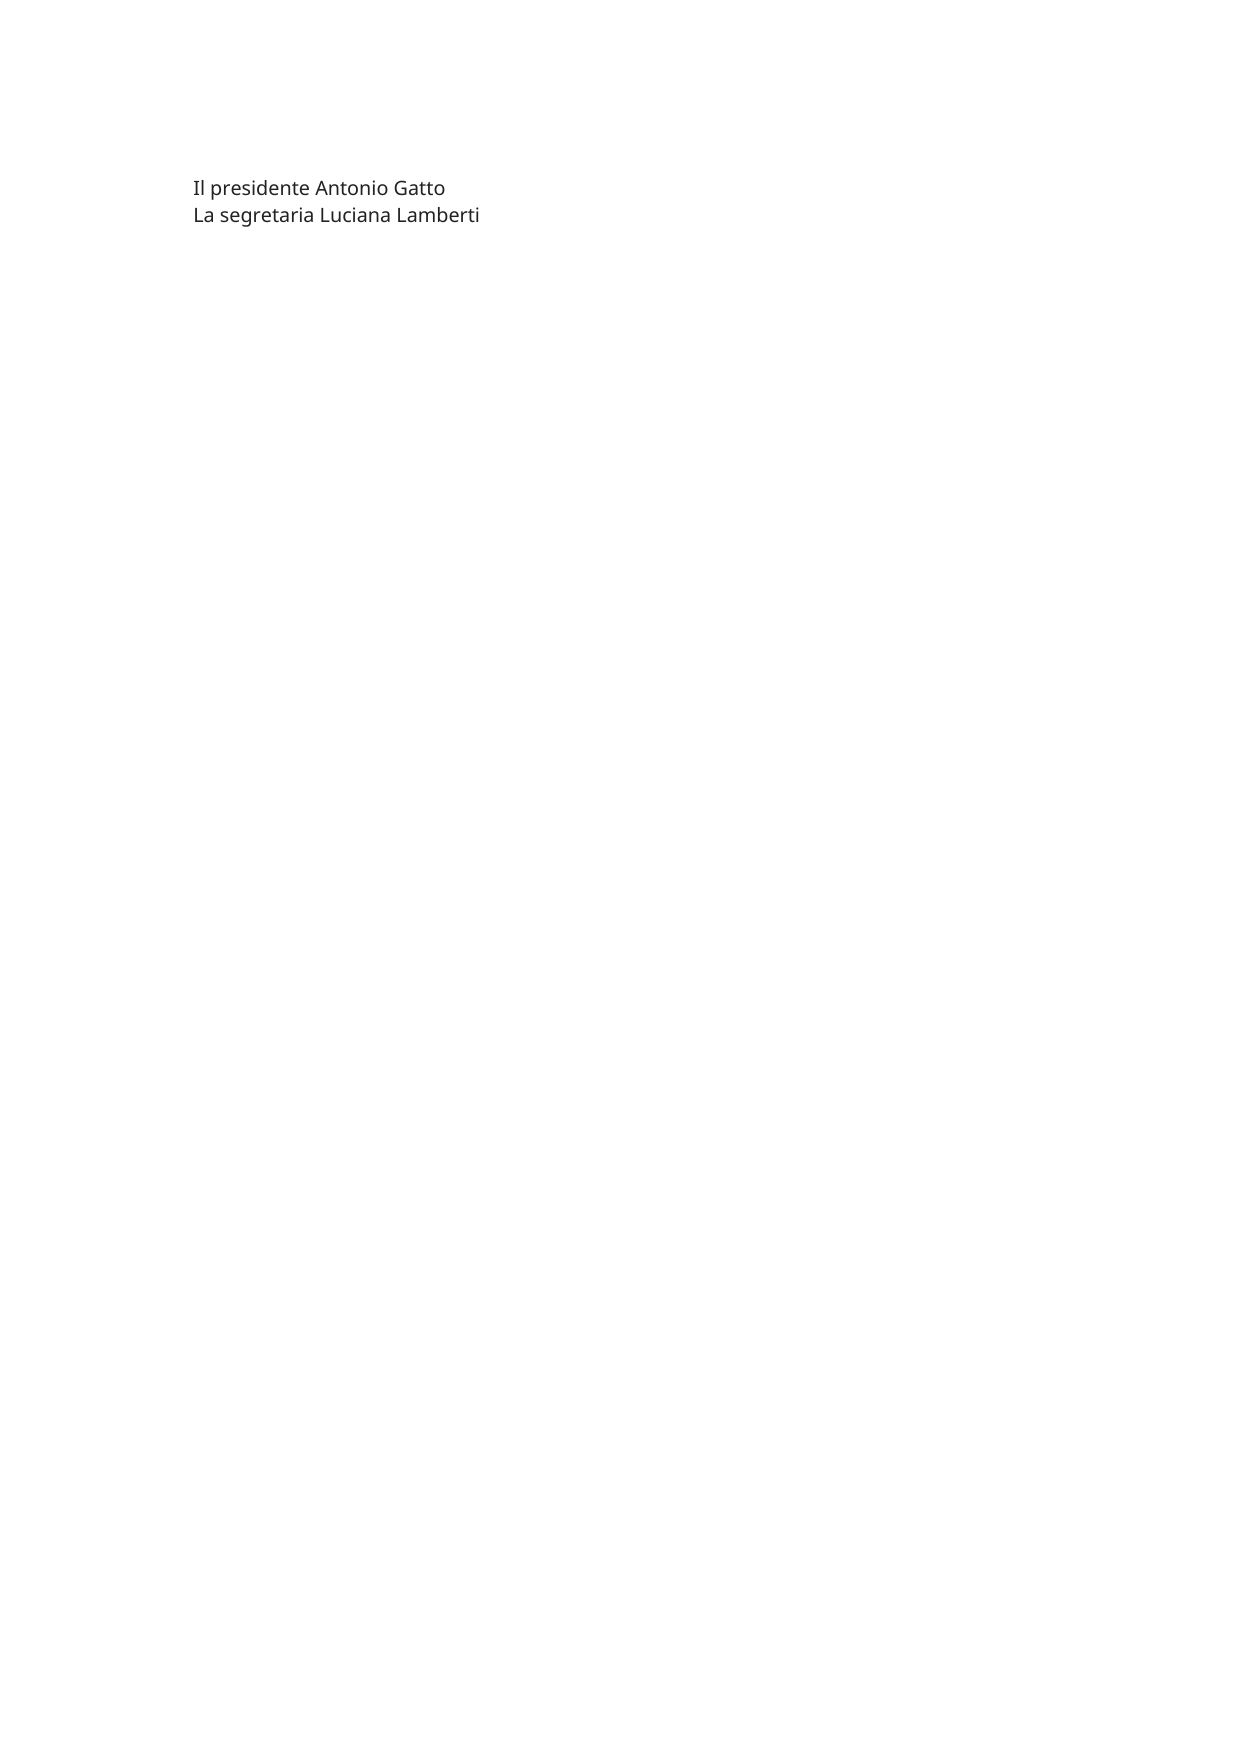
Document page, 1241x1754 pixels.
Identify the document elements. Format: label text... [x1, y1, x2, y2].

list Il presidente Antonio Gatto [193, 174, 1122, 202]
list La segretaria Luciana Lamberti [193, 202, 1122, 228]
